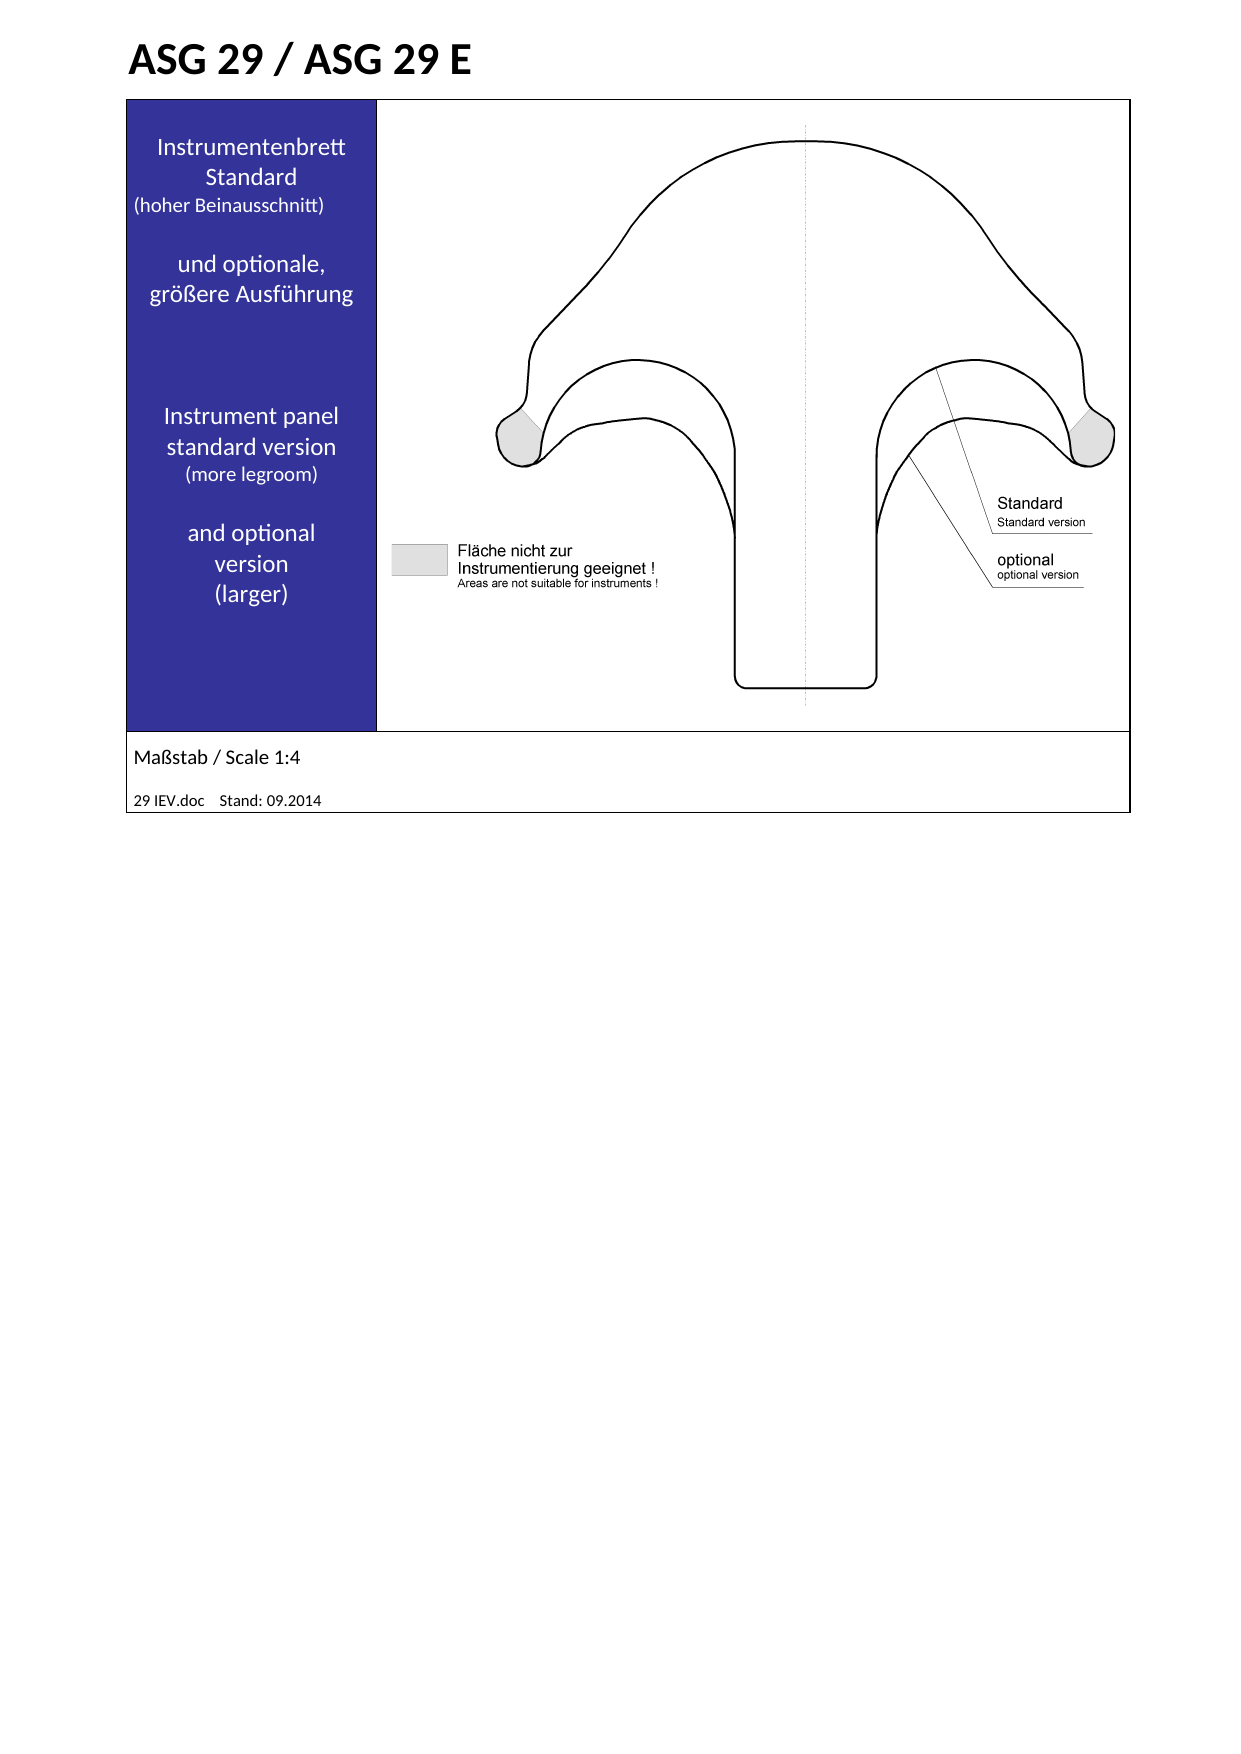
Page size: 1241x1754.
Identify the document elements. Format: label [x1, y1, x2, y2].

picture [391, 125, 1116, 706]
